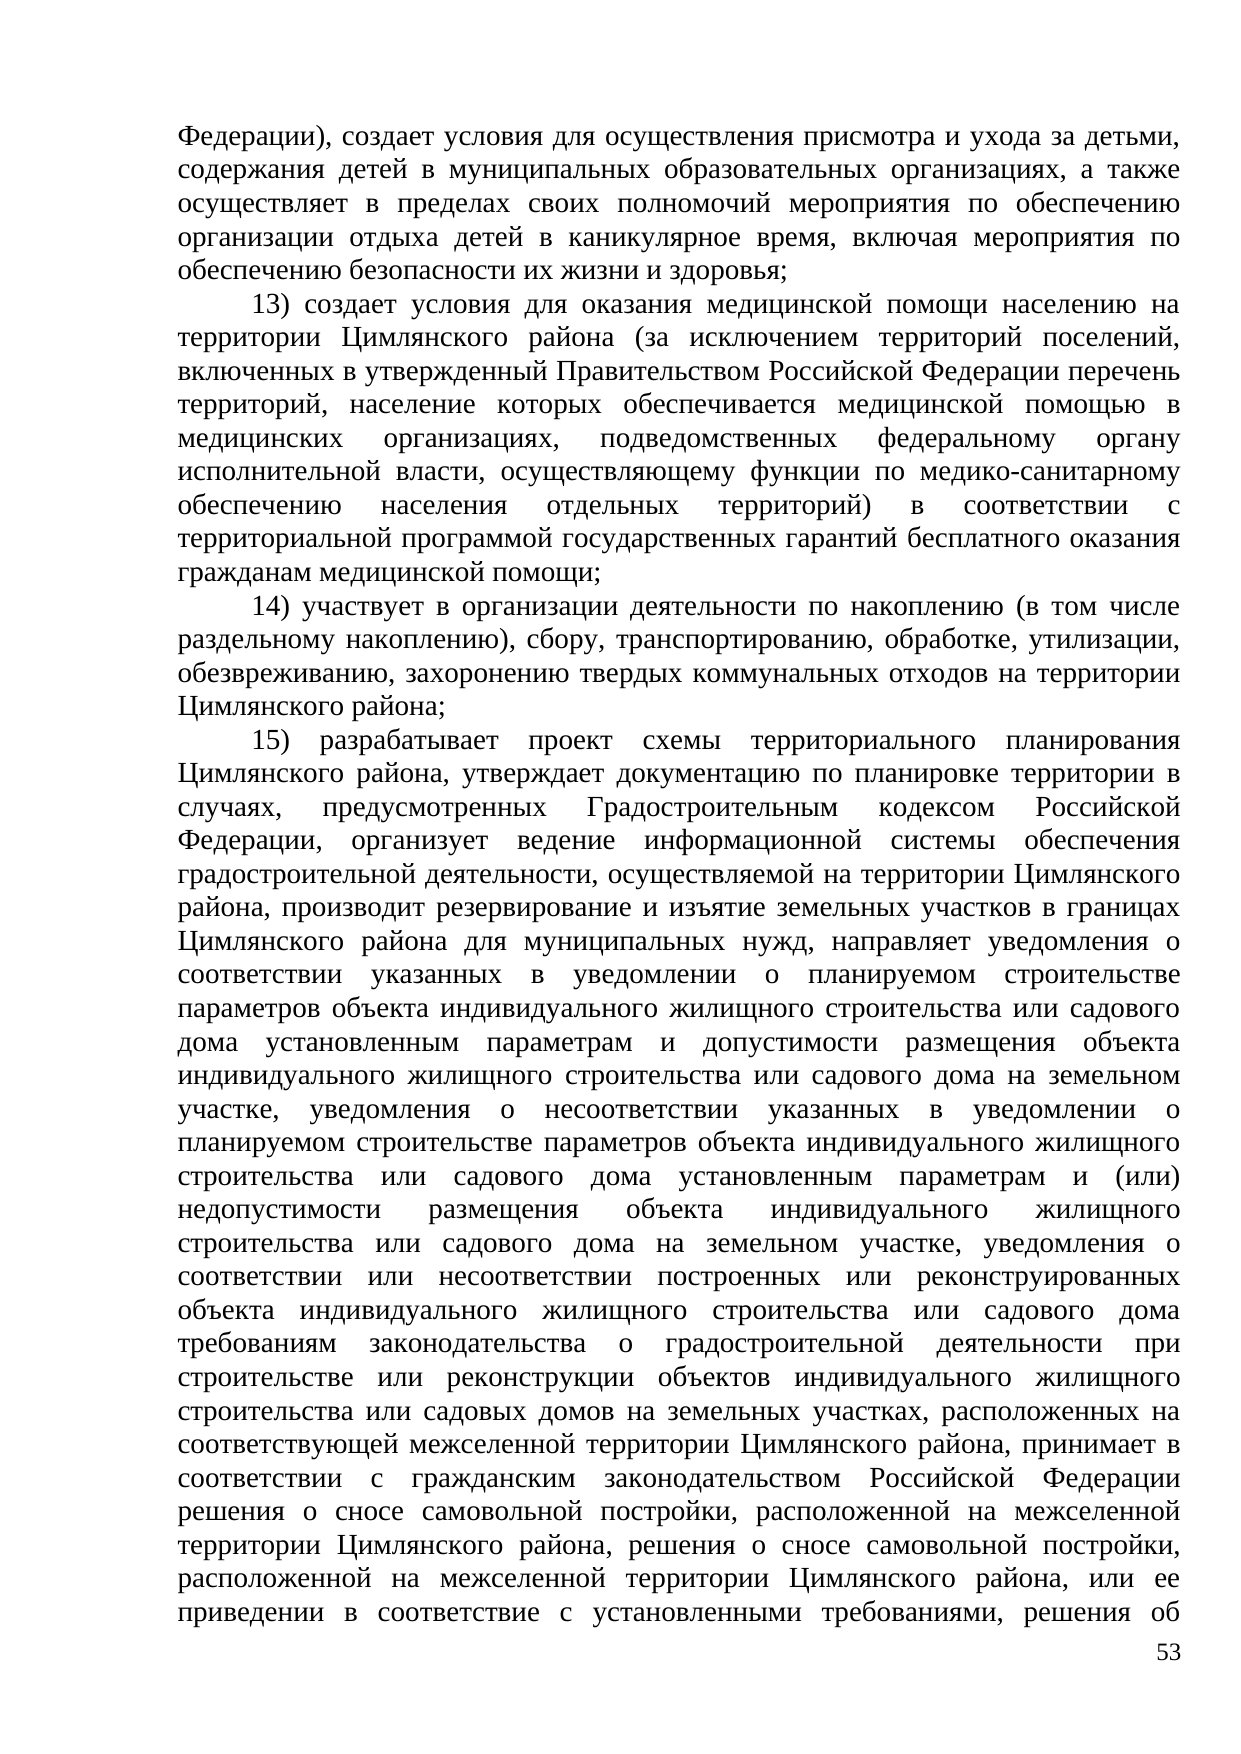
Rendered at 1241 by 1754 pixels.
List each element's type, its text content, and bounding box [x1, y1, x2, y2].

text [177, 118, 1181, 286]
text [177, 722, 1181, 1627]
text 13) создает условия для оказания медицинской помощи населению на территории Цимлянского района (за исключением территорий поселений, включенных в утвержденный Правительством Российской Федерации перечень территорий, население которых обеспечивается медицинской помощью в медицинских организациях, подведомственных федеральному органу исполнительной власти, осуществляющему функции по медико-санитарному обеспечению населения отдельных территорий) в соответствии с территориальной программой государственных гарантий бесплатного оказания гражданам медицинской помощи; [177, 286, 1181, 588]
text 14) участвует в организации деятельности по накоплению (в том числе раздельному накоплению), сбору, транспортированию, обработке, утилизации, обезвреживанию, захоронению твердых коммунальных отходов на территории Цимлянского района; [177, 588, 1181, 722]
